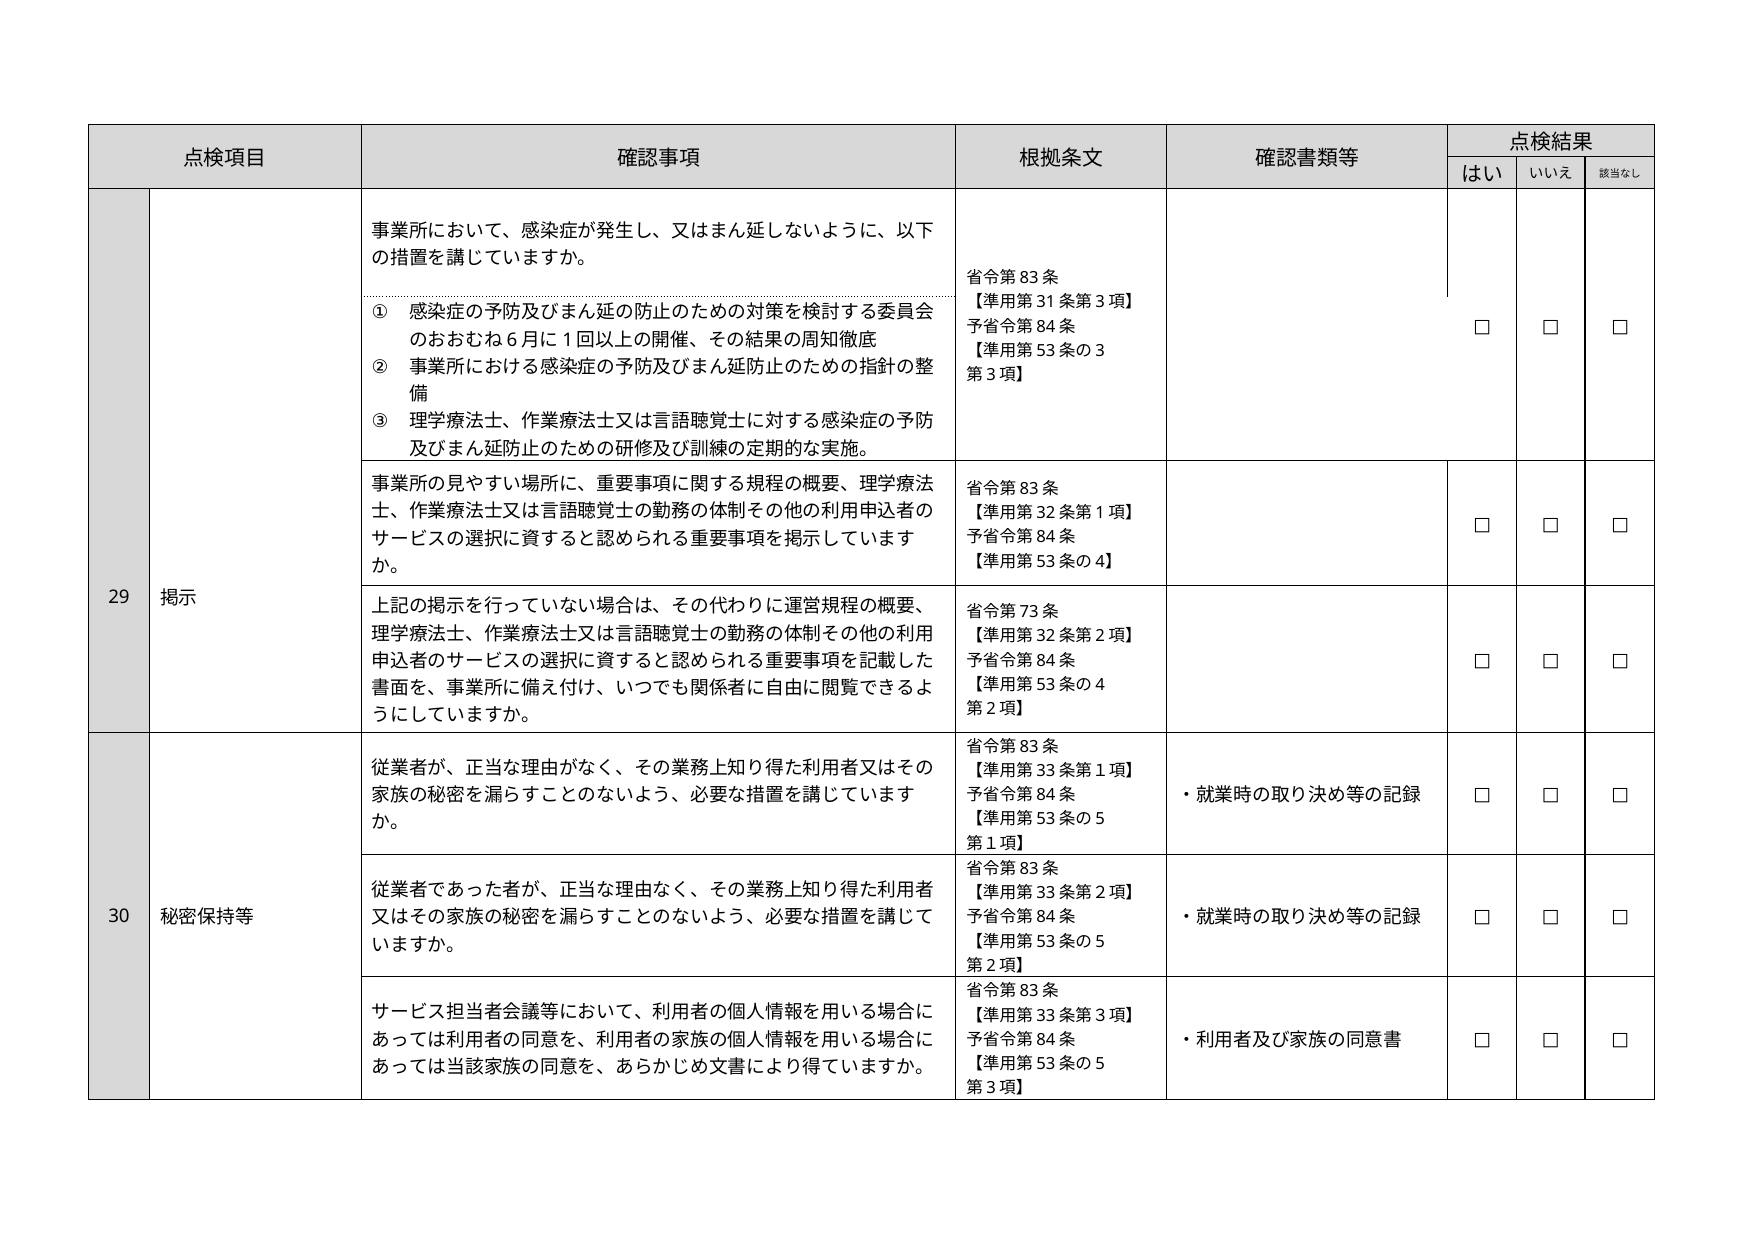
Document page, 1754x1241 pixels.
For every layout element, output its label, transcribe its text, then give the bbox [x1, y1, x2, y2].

table_cell □ [1448, 733, 1516, 854]
table_cell [1167, 189, 1447, 460]
table_cell □ [1517, 977, 1584, 1099]
table_cell 事業所において、感染症が発生し、又はまん延しないように、以下の措置を講じていますか。 [362, 189, 955, 296]
table_cell 省令第83条 【準用第33条第３項】 予省令第84条 【準用第53条の5 第3項】 [956, 977, 1166, 1099]
table_cell □ [1517, 586, 1584, 732]
table_cell 省令第83条 【準用第33条第１項】 予省令第84条 【準用第53条の5 第１項】 [956, 733, 1166, 854]
table_header 点検項目 [89, 125, 361, 188]
table_cell 省令第73条 【準用第32条第2項】 予省令第84条 【準用第53条の4 第2項】 [956, 586, 1166, 732]
table_cell ・利用者及び家族の同意書 [1167, 977, 1447, 1099]
table_cell 29 [89, 460, 149, 732]
table_cell □ [1448, 977, 1516, 1099]
table_cell 感染症の予防及びまん延の防止のための対策を検討する委員会のおおむね6月に1回以上の開催、その結果の周知徹底 事業所における感染症の予防及びまん延防止のための指針の整備 理学療法士、作業療法士又は言語聴覚士に対する感染症の予防及びまん延防止のための研修及び訓練の定期的な実施。 [362, 296, 955, 460]
table_cell □ [1517, 189, 1584, 460]
table_cell 従業者が、正当な理由がなく、その業務上知り得た利用者又はその家族の秘密を漏らすことのないよう、必要な措置を講じていますか。 [362, 733, 955, 854]
table_cell 30 [89, 733, 149, 1099]
table_cell □ [1586, 855, 1654, 976]
table_cell 秘密保持等 [150, 733, 361, 1099]
table_cell □ [1586, 461, 1654, 585]
table_cell 上記の掲示を行っていない場合は、その代わりに運営規程の概要、理学療法士、作業療法士又は言語聴覚士の勤務の体制その他の利用申込者のサービスの選択に資すると認められる重要事項を記載した書面を、事業所に備え付け、いつでも関係者に自由に閲覧できるようにしていますか。 [362, 586, 955, 732]
table_cell □ [1448, 586, 1516, 732]
table_cell [1167, 586, 1447, 732]
table_cell ・就業時の取り決め等の記録 [1167, 855, 1447, 976]
table_cell □ [1586, 189, 1654, 460]
table_cell □ [1448, 855, 1516, 976]
table_cell [1167, 461, 1447, 585]
table_cell はい [1448, 157, 1516, 188]
table_cell いいえ [1517, 157, 1584, 188]
table_cell □ [1586, 733, 1654, 854]
table_cell 該当なし [1586, 157, 1654, 188]
table_cell □ [1448, 189, 1516, 460]
table_cell □ [1448, 461, 1516, 585]
table_cell □ [1517, 733, 1584, 854]
table_cell サービス担当者会議等において、利用者の個人情報を用いる場合にあっては利用者の同意を、利用者の家族の個人情報を用いる場合にあっては当該家族の同意を、あらかじめ文書により得ていますか。 [362, 977, 955, 1099]
table_header 確認事項 [362, 125, 955, 188]
table_cell 掲示 [150, 460, 361, 732]
table_cell 省令第83条 【準用第33条第２項】 予省令第84条 【準用第53条の5 第2項】 [956, 855, 1166, 976]
table_cell □ [1586, 586, 1654, 732]
table_header 根拠条文 [956, 125, 1166, 188]
table_header 確認書類等 [1167, 125, 1447, 188]
table_cell □ [1586, 977, 1654, 1099]
table_cell □ [1517, 855, 1584, 976]
table_cell 省令第83条 【準用第32条第1項】 予省令第84条 【準用第53条の4】 [956, 461, 1166, 585]
table_cell 事業所の見やすい場所に、重要事項に関する規程の概要、理学療法士、作業療法士又は言語聴覚士の勤務の体制その他の利用申込者のサービスの選択に資すると認められる重要事項を掲示していますか。 [362, 461, 955, 585]
table_cell ・就業時の取り決め等の記録 [1167, 733, 1447, 854]
table_cell 省令第83条 【準用第31条第3項】 予省令第84条 【準用第53条の3 第3項】 [956, 189, 1166, 460]
table_cell 従業者であった者が、正当な理由なく、その業務上知り得た利用者又はその家族の秘密を漏らすことのないよう、必要な措置を講じていますか。 [362, 855, 955, 976]
table_cell □ [1517, 461, 1584, 585]
table_header 点検結果 [1448, 125, 1654, 156]
